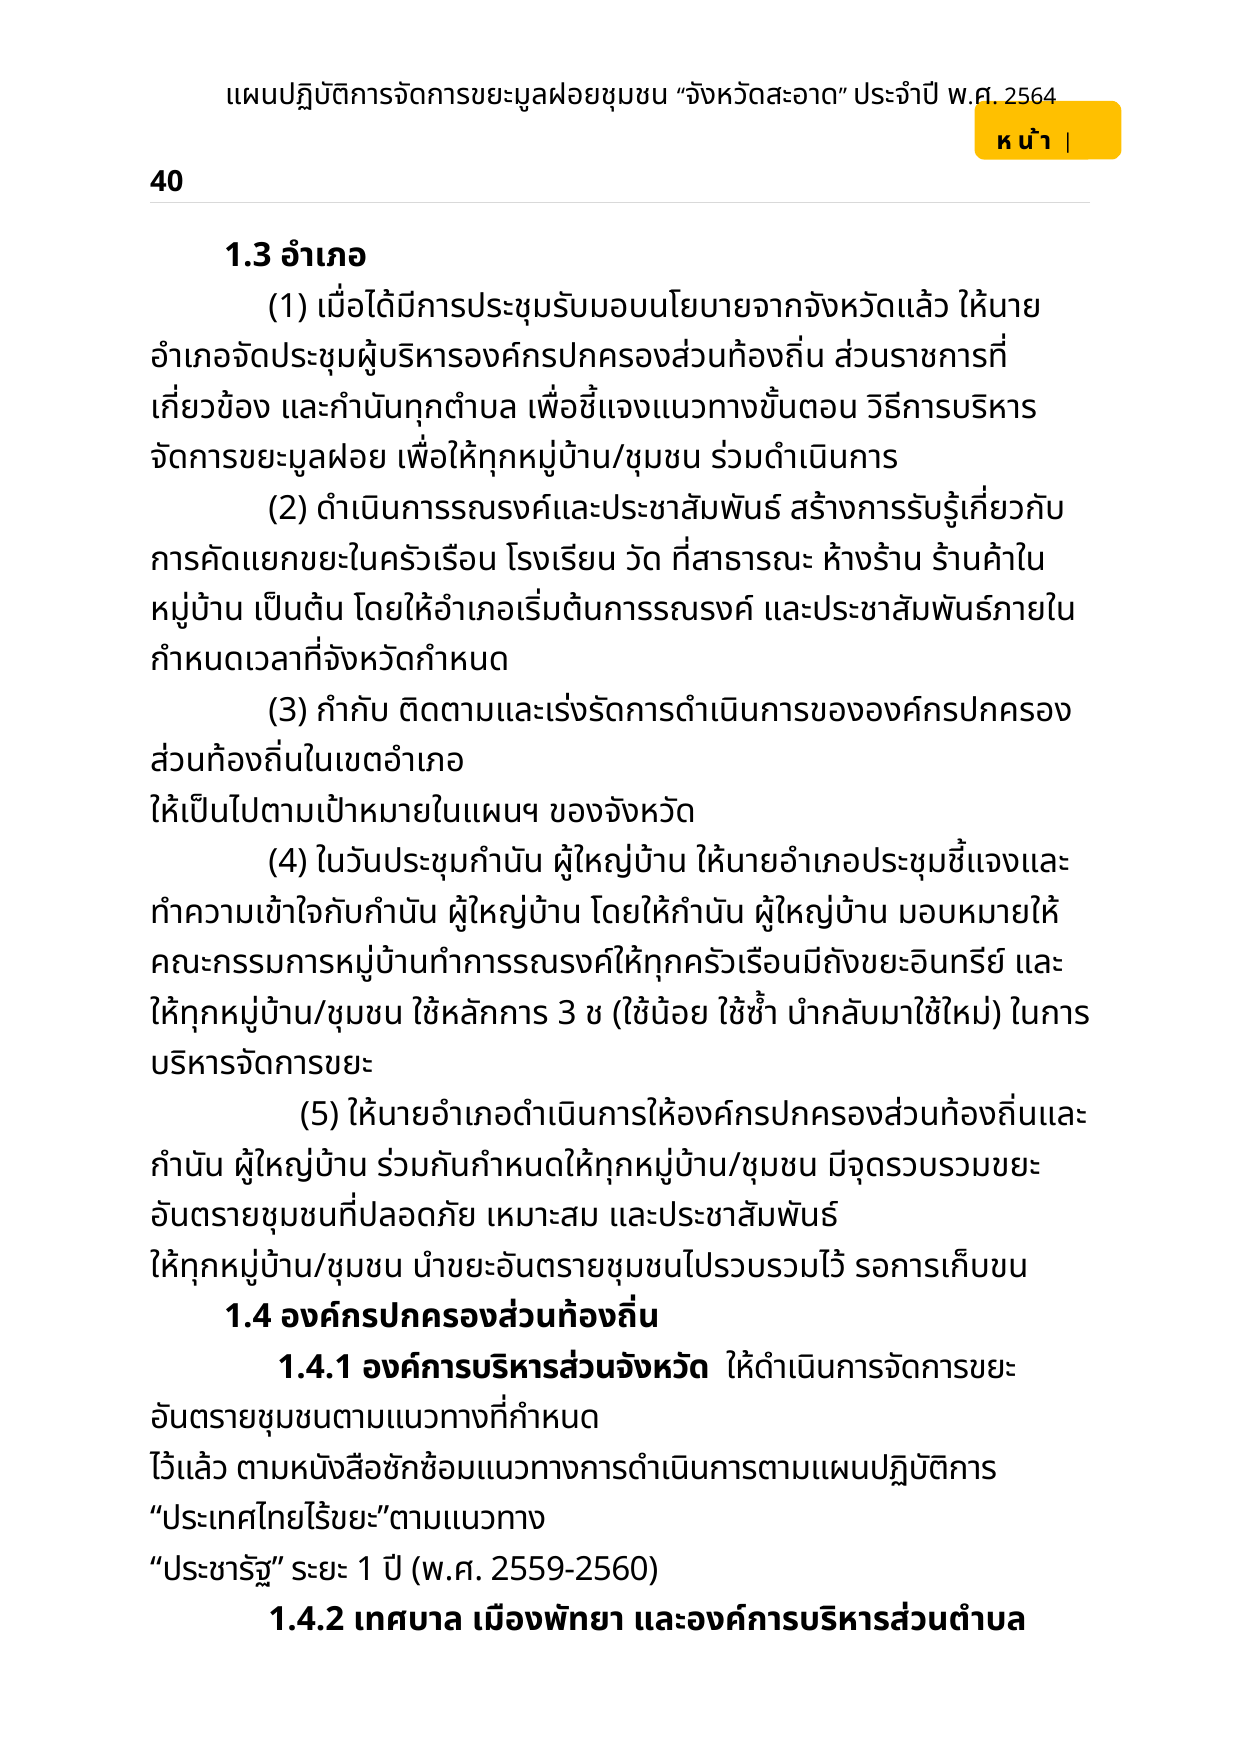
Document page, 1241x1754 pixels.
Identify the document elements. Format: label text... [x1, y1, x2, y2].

text (3) กำกับ ติดตามและเร่งรัดการดำเนินการขององค์กรปกครองส่วนท้องถิ่นในเขตอำเภอ ให้เป็นไปตามเป้าหมายในแผนฯ ของจังหวัด [150, 686, 1090, 837]
text (2) ดำเนินการรณรงค์และประชาสัมพันธ์ สร้างการรับรู้เกี่ยวกับการคัดแยกขยะในครัวเรือน โรงเรียน วัด ที่สาธารณะ ห้างร้าน ร้านค้าในหมู่บ้าน เป็นต้น โดยให้อำเภอเริ่มต้นการรณรงค์ และประชาสัมพันธ์ภายในกำหนดเวลาที่จังหวัดกำหนด [150, 484, 1090, 686]
text (5) ให้นายอำเภอดำเนินการให้องค์กรปกครองส่วนท้องถิ่นและกำนัน ผู้ใหญ่บ้าน ร่วมกันกำหนดให้ทุกหมู่บ้าน/ชุมชน มีจุดรวบรวมขยะอันตรายชุมชนที่ปลอดภัย เหมาะสม และประชาสัมพันธ์ ให้ทุกหมู่บ้าน/ชุมชน นำขยะอันตรายชุมชนไปรวบรวมไว้ รอการเก็บขน [150, 1090, 1090, 1292]
text 1.4.2 เทศบาล เมืองพัทยา และองค์การบริหารส่วนตำบล [150, 1595, 1090, 1646]
text 1.4 องค์กรปกครองส่วนท้องถิ่น [150, 1292, 1090, 1343]
text (1) เมื่อได้มีการประชุมรับมอบนโยบายจากจังหวัดแล้ว ให้นายอำเภอจัดประชุมผู้บริหารองค์กรปกครองส่วนท้องถิ่น ส่วนราชการที่เกี่ยวข้อง และกำนันทุกตำบล เพื่อชี้แจงแนวทางขั้นตอน วิธีการบริหารจัดการขยะมูลฝอย เพื่อให้ทุกหมู่บ้าน/ชุมชน ร่วมดำเนินการ [150, 282, 1090, 484]
text 1.3 อำเภอ [150, 231, 1090, 282]
text 1.4.1 องค์การบริหารส่วนจังหวัด ให้ดำเนินการจัดการขยะอันตรายชุมชนตามแนวทางที่กำหนด ไว้แล้ว ตามหนังสือซักซ้อมแนวทางการดำเนินการตามแผนปฏิบัติการ “ประเทศไทยไร้ขยะ”ตามแนวทาง “ประชารัฐ” ระยะ 1 ปี (พ.ศ. 2559-2560) [150, 1343, 1090, 1595]
text (4) ในวันประชุมกำนัน ผู้ใหญ่บ้าน ให้นายอำเภอประชุมชี้แจงและทำความเข้าใจกับกำนัน ผู้ใหญ่บ้าน โดยให้กำนัน ผู้ใหญ่บ้าน มอบหมายให้คณะกรรมการหมู่บ้านทำการรณรงค์ให้ทุกครัวเรือนมีถังขยะอินทรีย์ และให้ทุกหมู่บ้าน/ชุมชน ใช้หลักการ 3 ช (ใช้น้อย ใช้ซ้ำ นำกลับมาใช้ใหม่) ในการบริหารจัดการขยะ [150, 837, 1090, 1090]
